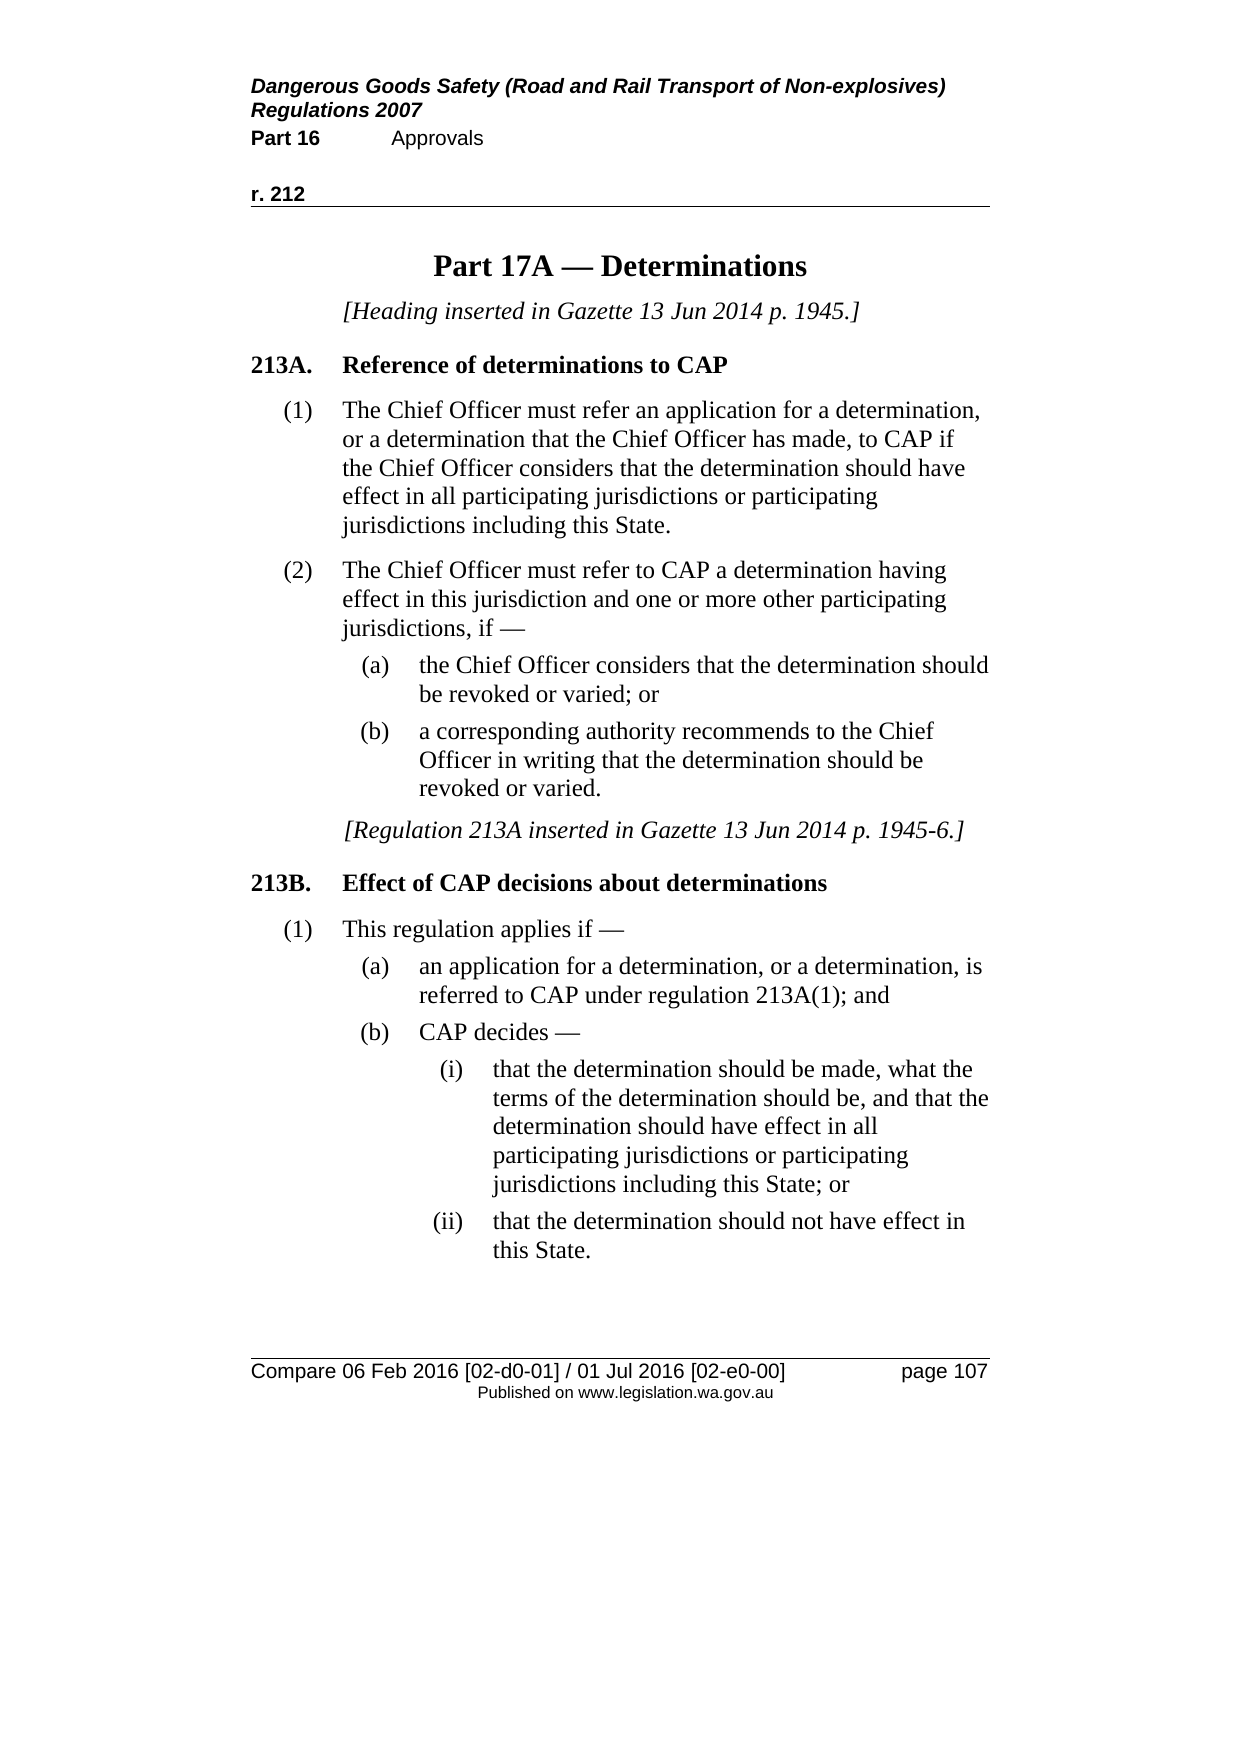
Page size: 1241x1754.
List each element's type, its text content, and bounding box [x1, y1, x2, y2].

text (i) that the determination should be made, what the terms of the determination should be, and that the determination should have effect in all participating jurisdictions or participating jurisdictions including this State; or [251, 1054, 990, 1198]
text (1) This regulation applies if — [251, 914, 990, 943]
text (2) The Chief Officer must refer to CAP a determination having effect in this jurisdiction and one or more other participating jurisdictions, if — [251, 556, 990, 642]
text (b) a corresponding authority recommends to the Chief Officer in writing that the determination should be revoked or varied. [251, 716, 990, 802]
subtitle Part 17A — Determinations [251, 247, 990, 283]
subtitle [Heading inserted in Gazette 13 Jun 2014 p. 1945.] [251, 296, 990, 325]
text (ii) that the determination should not have effect in this State. [251, 1206, 990, 1263]
subtitle 213B. Effect of CAP decisions about determinations [251, 868, 990, 897]
text (1) The Chief Officer must refer an application for a determination, or a determination that the Chief Officer has made, to CAP if the Chief Officer considers that the determination should have effect in all participating jurisdictions or participating jurisdictions including this State. [251, 395, 990, 539]
text [Regulation 213A inserted in Gazette 13 Jun 2014 p. 1945-6.] [251, 815, 990, 843]
text (b) CAP decides — [251, 1017, 990, 1046]
text (a) the Chief Officer considers that the determination should be revoked or varied; or [251, 650, 990, 708]
subtitle 213A. Reference of determinations to CAP [251, 350, 990, 378]
text (a) an application for a determination, or a determination, is referred to CAP under regulation 213A(1); and [251, 951, 990, 1008]
